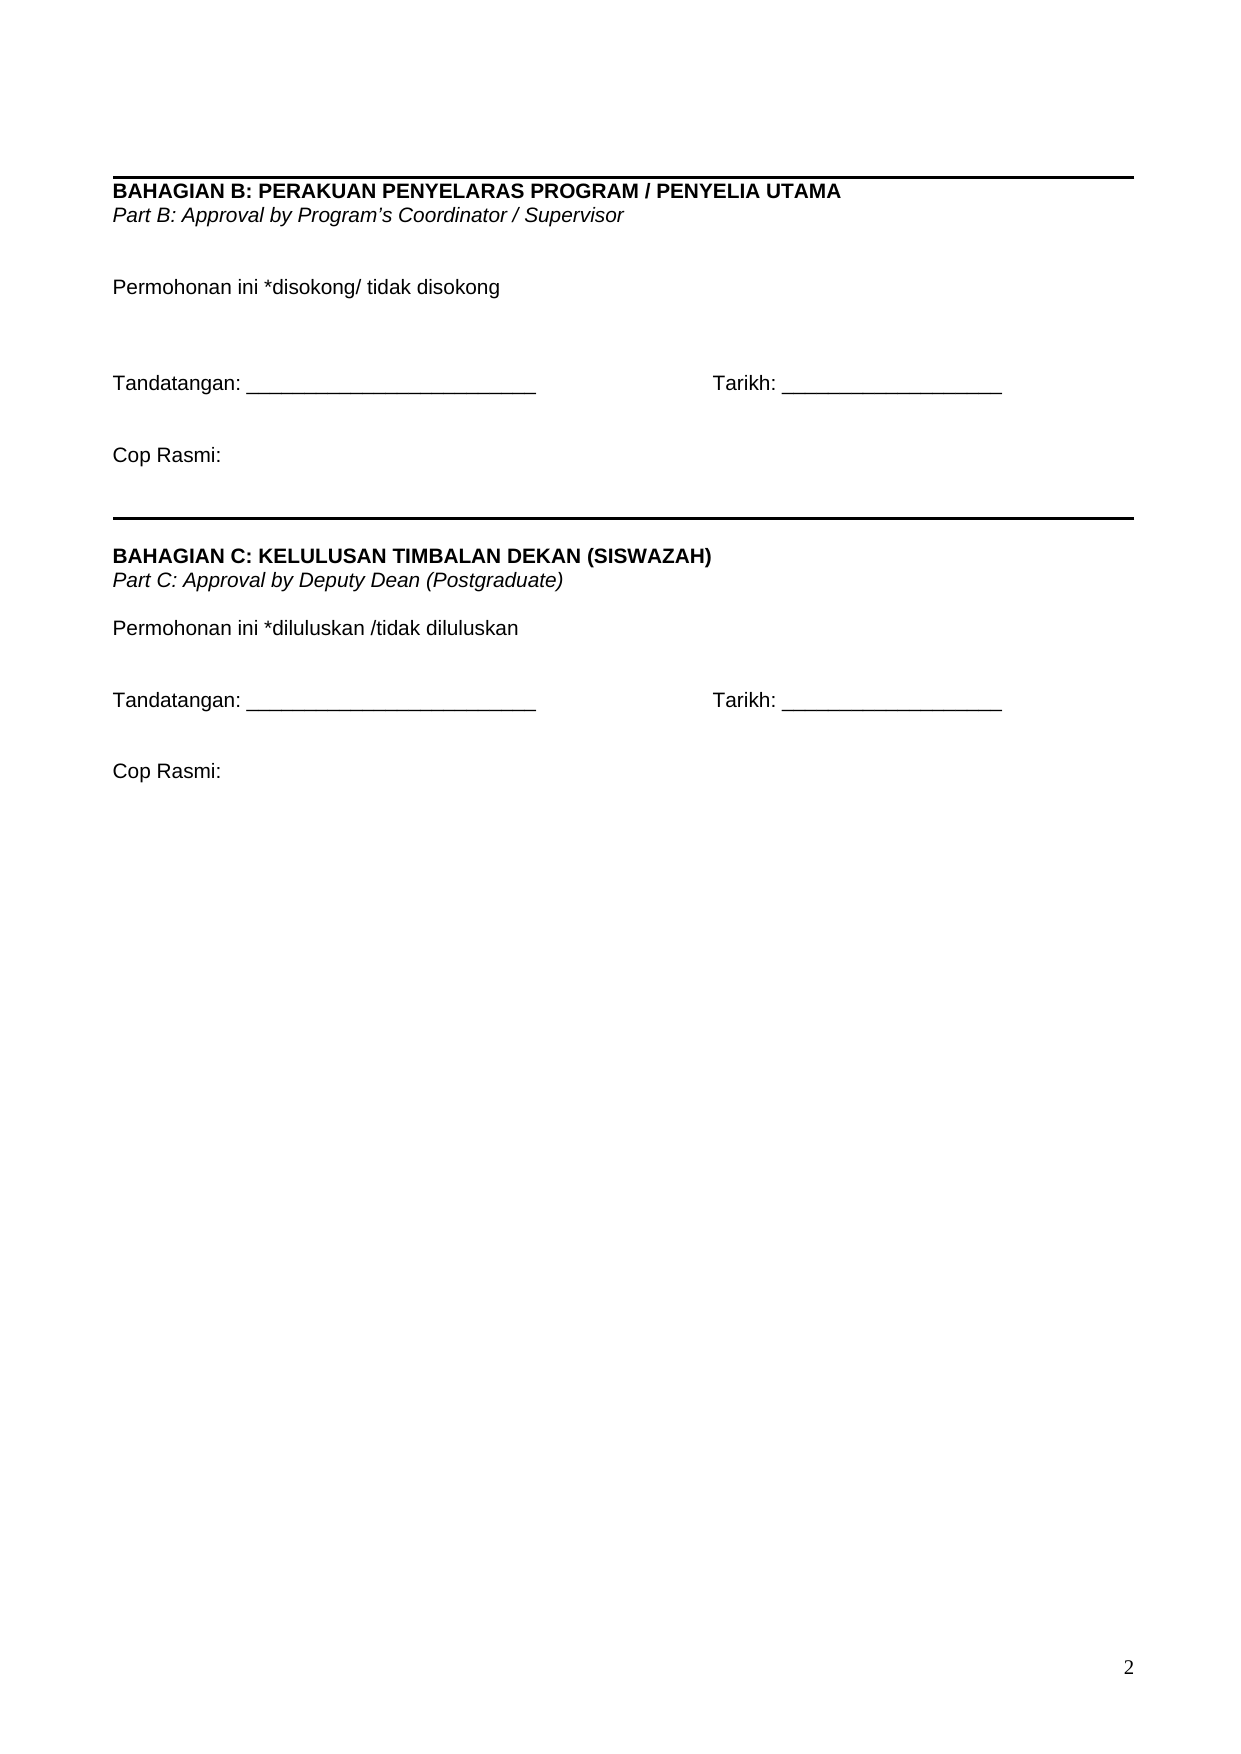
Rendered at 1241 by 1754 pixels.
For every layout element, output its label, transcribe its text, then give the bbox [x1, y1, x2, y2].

text Permohonan ini *disokong/ tidak disokong [112, 275, 1134, 299]
text Tandatangan: _________________________ Tarikh: ___________________ [112, 687, 1134, 711]
text Cop Rasmi: [112, 443, 1134, 467]
text Part B: Approval by Program’s Coordinator / Supervisor [112, 203, 1134, 227]
text Tandatangan: _________________________ Tarikh: ___________________ [112, 371, 1134, 395]
text Part C: Approval by Deputy Dean (Postgraduate) [112, 568, 1134, 592]
text Cop Rasmi: [112, 759, 1134, 783]
text BAHAGIAN C: KELULUSAN TIMBALAN DEKAN (SISWAZAH) [112, 544, 1134, 568]
text Permohonan ini *diluluskan /tidak diluluskan [112, 616, 1134, 639]
text BAHAGIAN B: PERAKUAN PENYELARAS PROGRAM / PENYELIA UTAMA [112, 179, 1134, 203]
